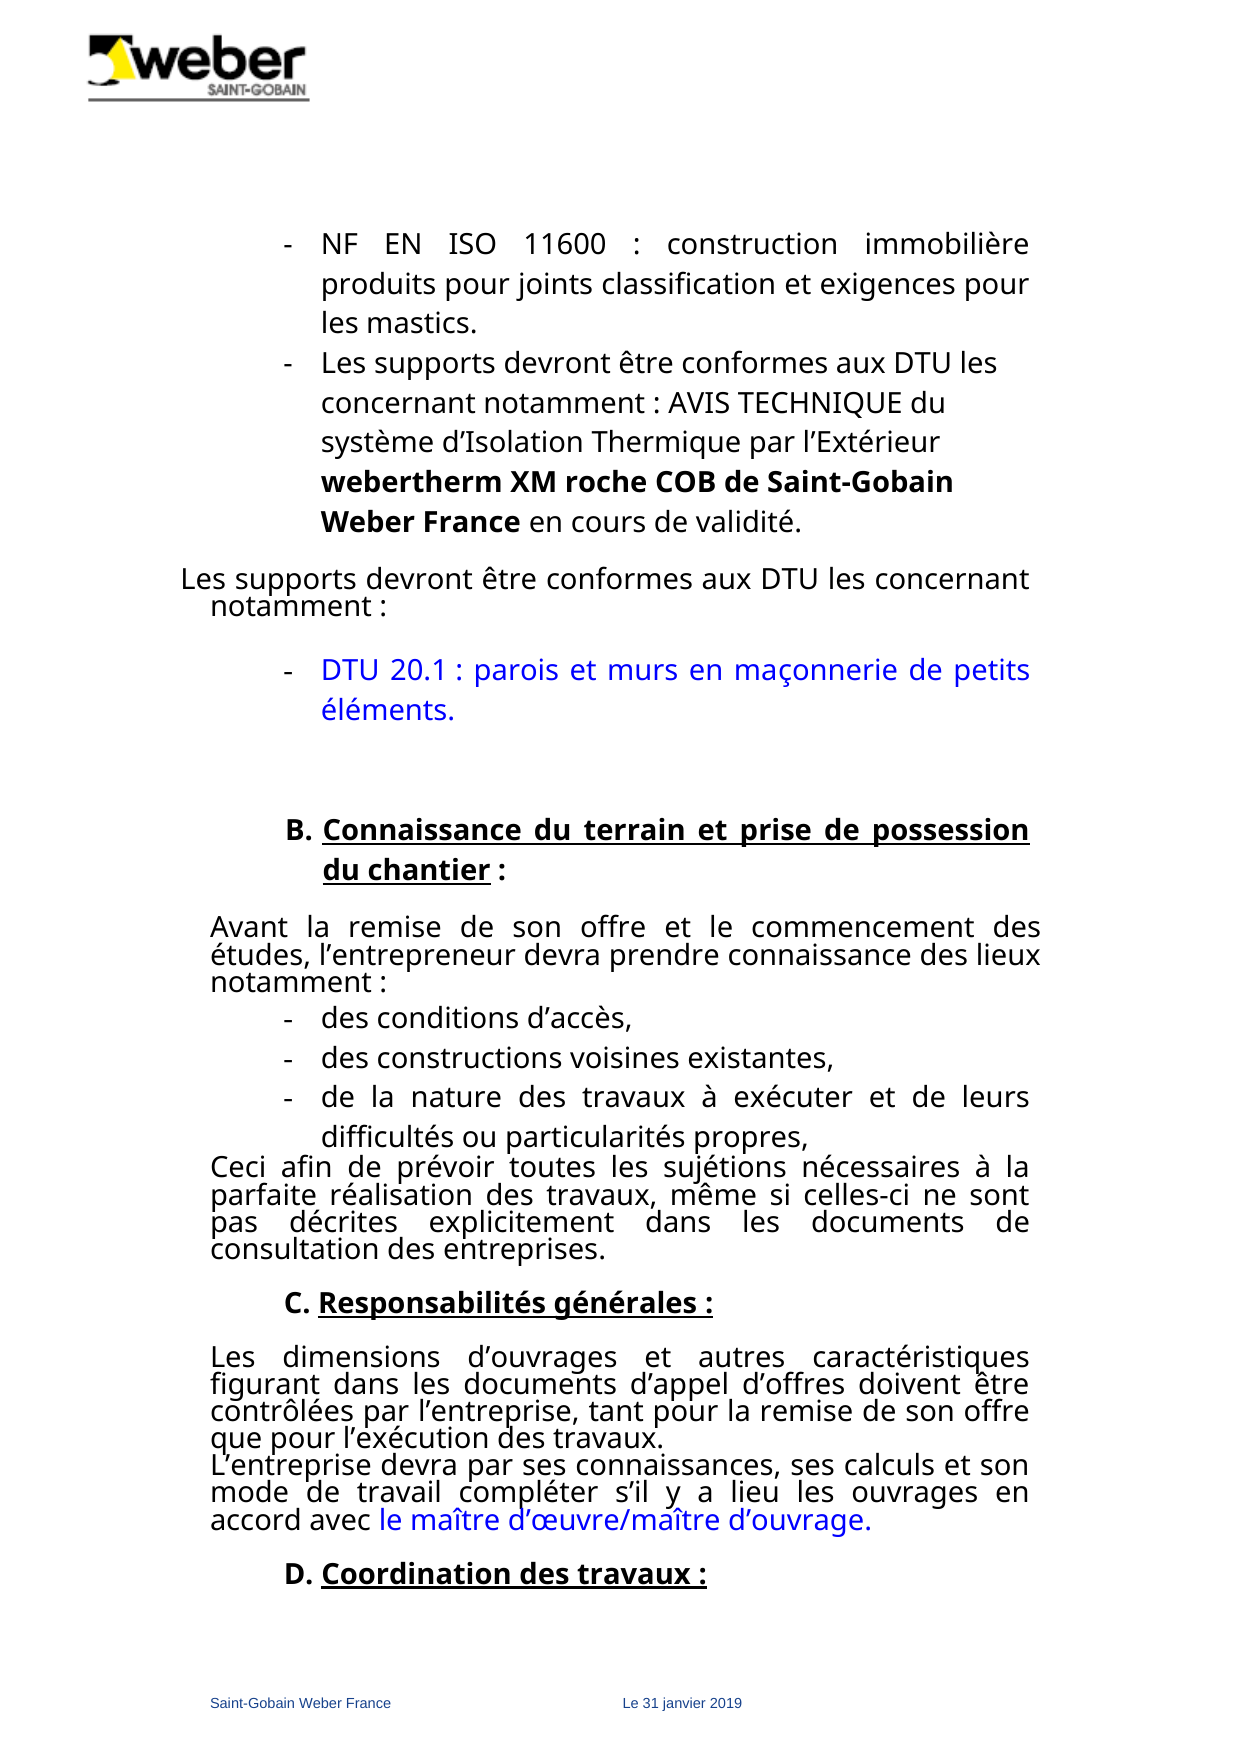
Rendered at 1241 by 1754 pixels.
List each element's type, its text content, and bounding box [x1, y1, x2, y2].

text C. Responsabilités générales : [210, 1292, 1031, 1319]
text Ceci afin de prévoir toutes les sujétions nécessaires à la parfaite réalisation des travaux, même si celles-ci ne sont pas décrites explicitement dans les documents de consultation des entreprises. [210, 1156, 1031, 1264]
list des conditions d’accès, [283, 997, 1031, 1037]
list de la nature des travaux à exécuter et de leurs difficultés ou particularités propres, [283, 1077, 1031, 1156]
text Les dimensions d’ouvrages et autres caractéristiques figurant dans les documents d’appel d’offres doivent être contrôlées par l’entreprise, tant pour la remise de son offre que pour l’exécution des travaux. [210, 1346, 1031, 1454]
text L’entreprise devra par ses connaissances, ses calculs et son mode de travail compléter s’il y a lieu les ouvrages en accord avec le maître d’œuvre/maître d’ouvrage. [210, 1454, 1031, 1535]
list Connaissance du terrain et prise de possession du chantier : [285, 810, 1031, 889]
list Les supports devront être conformes aux DTU les concernant notamment : AVIS TECHNIQUE du système d’Isolation Thermique par l’Extérieur webertherm XM roche COB de Saint-Gobain Weber France en cours de validité. [283, 342, 1031, 541]
text D. Coordination des travaux : [210, 1562, 1031, 1589]
list des constructions voisines existantes, [283, 1037, 1031, 1077]
text Avant la remise de son offre et le commencement des études, l’entrepreneur devra prendre connaissance des lieux notamment : [210, 916, 1042, 997]
text Les supports devront être conformes aux DTU les concernant notamment : [180, 568, 1031, 622]
list DTU 20.1 : parois et murs en maçonnerie de petits éléments. [283, 649, 1031, 728]
list NF EN ISO 11600 : construction immobilière produits pour joints classification et exigences pour les mastics. [283, 223, 1031, 342]
